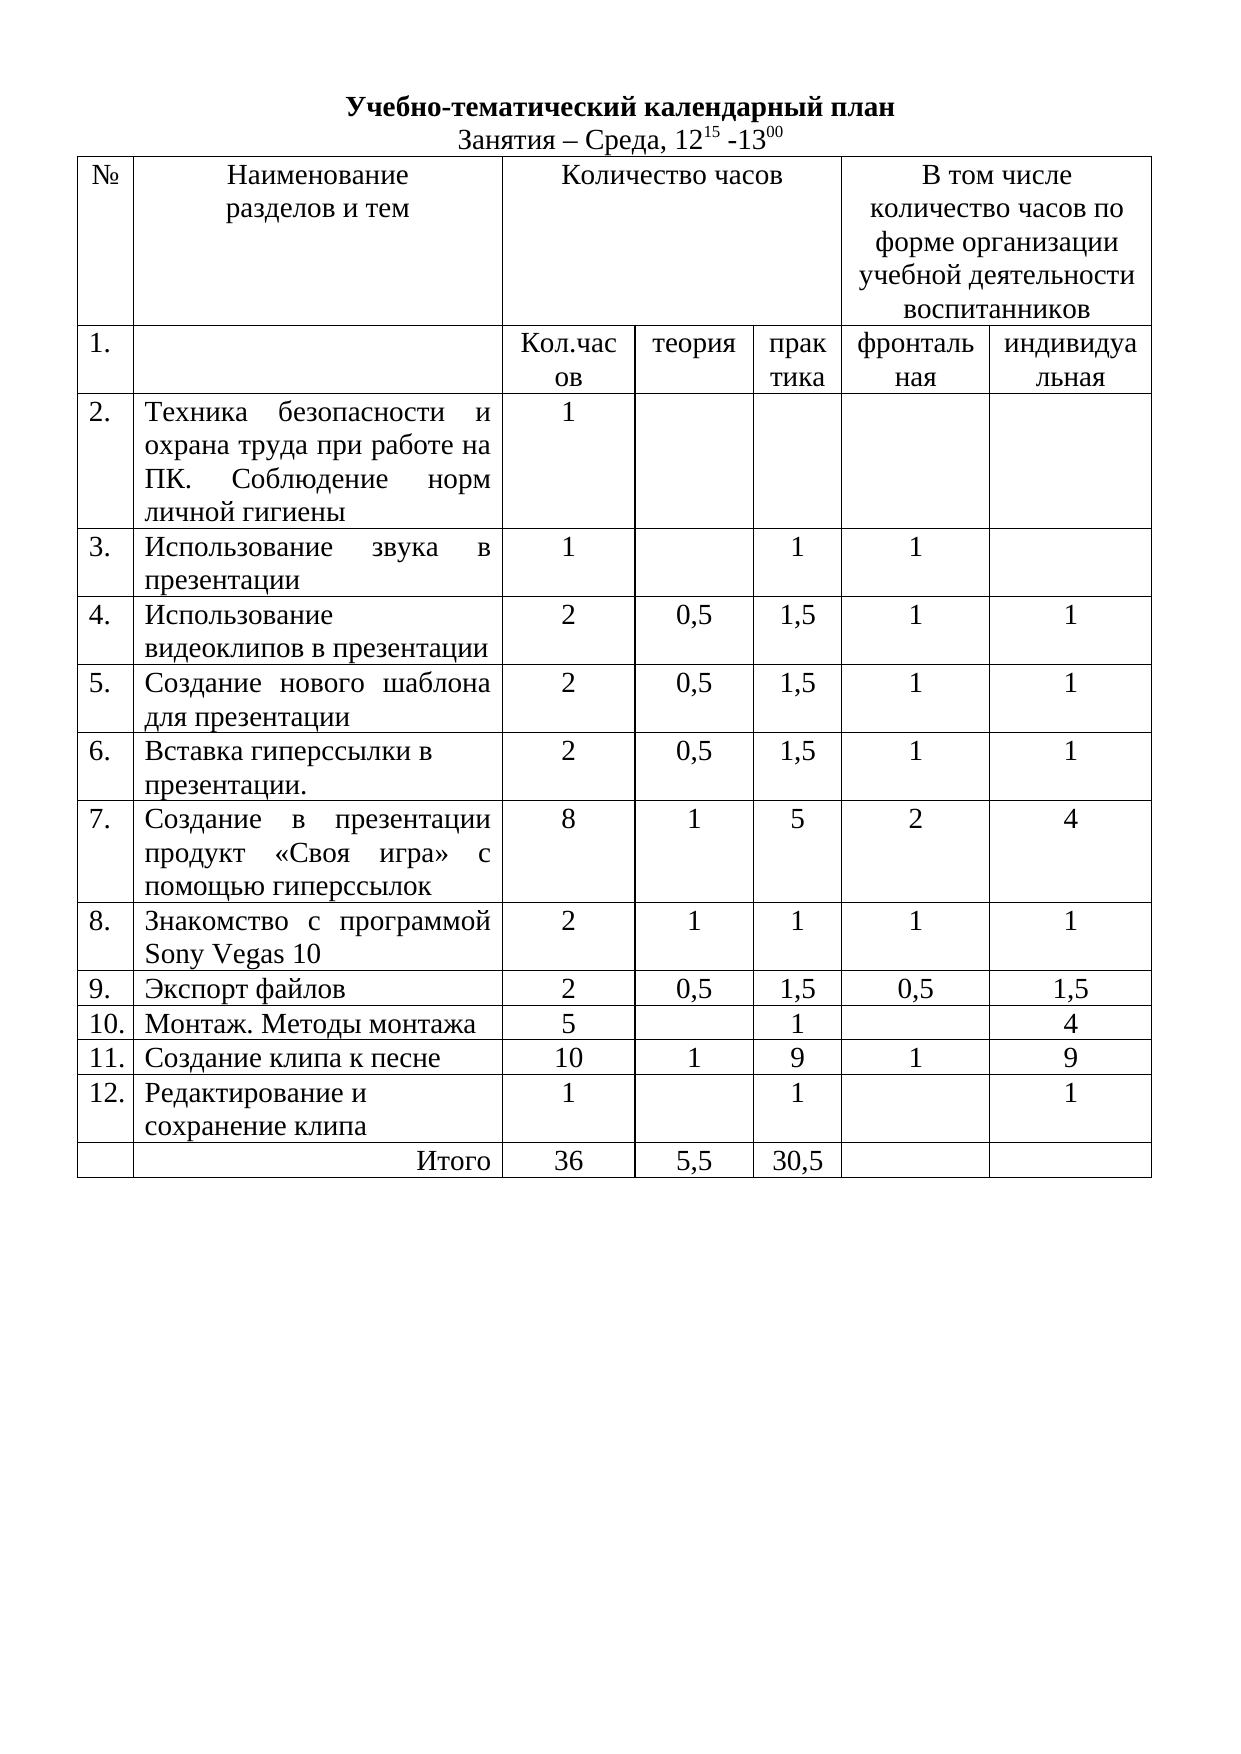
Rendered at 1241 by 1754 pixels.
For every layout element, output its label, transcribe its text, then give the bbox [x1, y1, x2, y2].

table_cell Экспорт файлов [134, 971, 502, 1005]
table_cell фронтальная [842, 326, 989, 393]
table_cell [990, 1143, 1151, 1177]
table_cell [842, 1143, 989, 1177]
table_cell [636, 1075, 753, 1142]
table_cell 5 [754, 801, 841, 902]
table_cell 4 [990, 801, 1151, 902]
table_cell 1 [842, 529, 989, 596]
table_cell 1 [503, 1075, 634, 1142]
table_cell 1 [842, 903, 989, 970]
table_cell 9 [990, 1040, 1151, 1074]
table_cell 4 [990, 1006, 1151, 1039]
table_cell 1 [842, 733, 989, 800]
table_header В том числе количество часов по форме организации учебной деятельности воспитанников [842, 157, 1151, 324]
table_cell 1 [754, 529, 841, 596]
table_cell [78, 903, 133, 970]
table_cell [636, 1006, 753, 1039]
table_cell 0,5 [636, 733, 753, 800]
table_cell [78, 529, 133, 596]
table_cell 2 [503, 665, 634, 732]
table_cell 0,5 [842, 971, 989, 1005]
table_cell [78, 1143, 133, 1177]
table_cell 1 [503, 394, 634, 528]
table_cell 0,5 [636, 971, 753, 1005]
table_cell 2 [503, 597, 634, 664]
table_cell [636, 529, 753, 596]
table_cell 2 [503, 903, 634, 970]
table_cell [636, 394, 753, 528]
table_cell [78, 1075, 133, 1142]
table_cell индивидуальная [990, 326, 1151, 393]
table_cell 8 [503, 801, 634, 902]
table_cell Кол.часов [503, 326, 634, 393]
table_cell 1 [990, 903, 1151, 970]
text Учебно-тематический календарный план [89, 89, 1152, 122]
table_header Количество часов [503, 157, 841, 324]
table_cell 1 [842, 665, 989, 732]
table_cell [78, 801, 133, 902]
table_cell Создание нового шаблона для презентации [134, 665, 502, 732]
table_cell [134, 326, 502, 393]
table_cell 1 [503, 529, 634, 596]
text Занятия – Среда, 1215 -1300 [89, 122, 1152, 156]
table_cell [78, 597, 133, 664]
table_cell 2 [503, 733, 634, 800]
table_cell 36 [503, 1143, 634, 1177]
table_cell 5,5 [636, 1143, 753, 1177]
table_cell [78, 1006, 133, 1039]
table_cell Создание клипа к песне [134, 1040, 502, 1074]
table_cell практика [754, 326, 841, 393]
table_cell 0,5 [636, 665, 753, 732]
table_cell 1 [636, 801, 753, 902]
table_cell 1 [754, 1006, 841, 1039]
table_cell Использование видеоклипов в презентации [134, 597, 502, 664]
table_cell 1 [842, 1040, 989, 1074]
table_cell Техника безопасности и охрана труда при работе на ПК. Соблюдение норм личной гигиены [134, 394, 502, 528]
table_cell 2 [842, 801, 989, 902]
table_cell 1 [636, 903, 753, 970]
table_cell 1,5 [754, 971, 841, 1005]
table_cell Вставка гиперссылки в презентации. [134, 733, 502, 800]
table_header Наименование разделов и тем [134, 157, 502, 324]
table_cell [990, 529, 1151, 596]
table_cell теория [636, 326, 753, 393]
table_cell [842, 394, 989, 528]
table_cell Монтаж. Методы монтажа [134, 1006, 502, 1039]
table_cell 1,5 [990, 971, 1151, 1005]
table_cell [842, 1006, 989, 1039]
table_cell Использование звука в презентации [134, 529, 502, 596]
table_header № [78, 157, 133, 324]
table_cell 1 [754, 1075, 841, 1142]
table_cell [78, 665, 133, 732]
table_cell 1 [990, 1075, 1151, 1142]
table_cell [990, 394, 1151, 528]
table_cell 1,5 [754, 665, 841, 732]
table_cell [78, 394, 133, 528]
table_cell Создание в презентации продукт «Своя игра» с помощью гиперссылок [134, 801, 502, 902]
table_cell 1,5 [754, 597, 841, 664]
table_cell 5 [503, 1006, 634, 1039]
table_cell 1 [754, 903, 841, 970]
table_cell [78, 326, 133, 393]
table_cell 2 [503, 971, 634, 1005]
table_cell 10 [503, 1040, 634, 1074]
table_cell [78, 971, 133, 1005]
table_cell 9 [754, 1040, 841, 1074]
table_cell Редактирование и сохранение клипа [134, 1075, 502, 1142]
table_cell 1 [990, 597, 1151, 664]
table_cell [842, 1075, 989, 1142]
table_cell 30,5 [754, 1143, 841, 1177]
table_cell Знакомство с программой Sony Vegas 10 [134, 903, 502, 970]
table_cell 0,5 [636, 597, 753, 664]
table_cell 1 [990, 733, 1151, 800]
table_cell 1 [842, 597, 989, 664]
table_cell [78, 733, 133, 800]
table_cell [754, 394, 841, 528]
table_cell 1,5 [754, 733, 841, 800]
table_cell Итого [134, 1143, 502, 1177]
table_cell [78, 1040, 133, 1074]
table_cell 1 [636, 1040, 753, 1074]
table_cell 1 [990, 665, 1151, 732]
